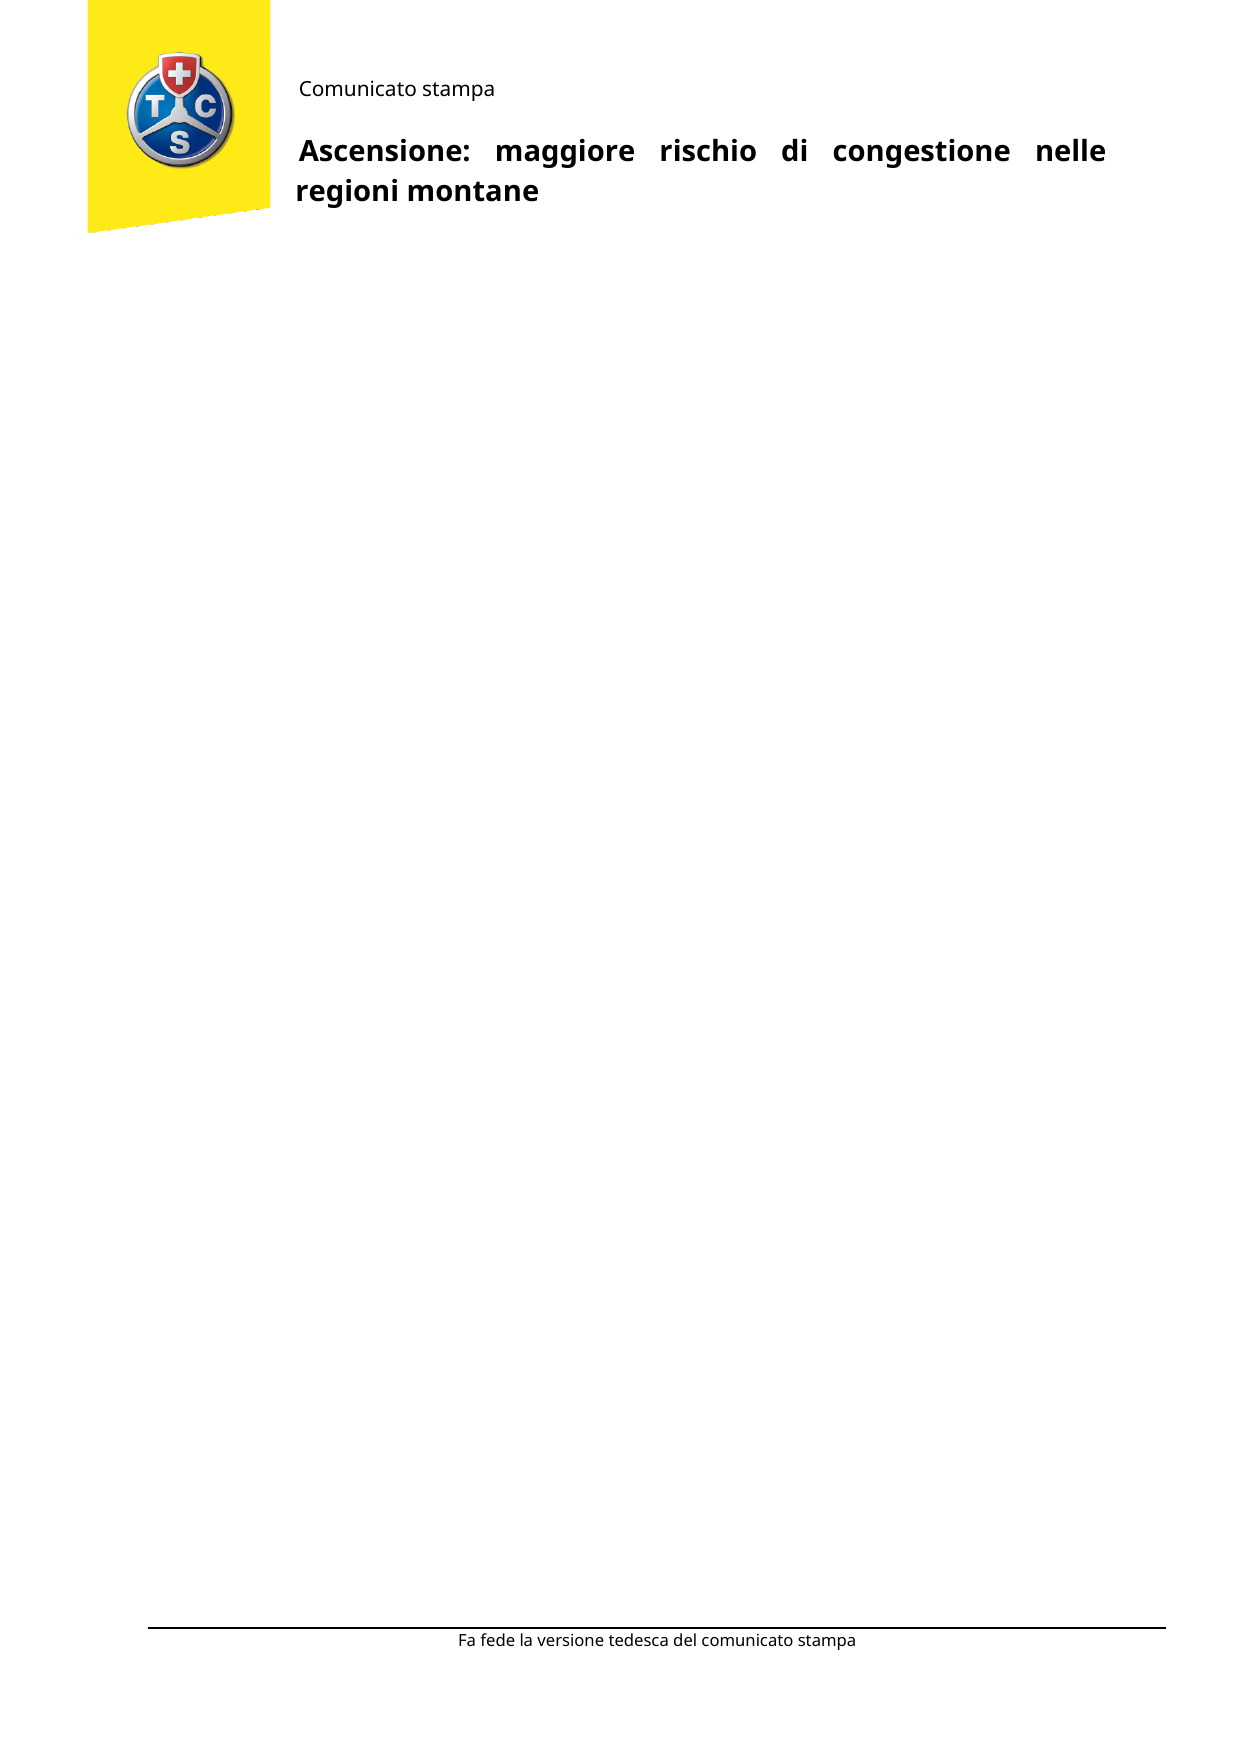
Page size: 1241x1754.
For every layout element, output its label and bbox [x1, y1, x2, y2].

picture [87, 0, 271, 233]
